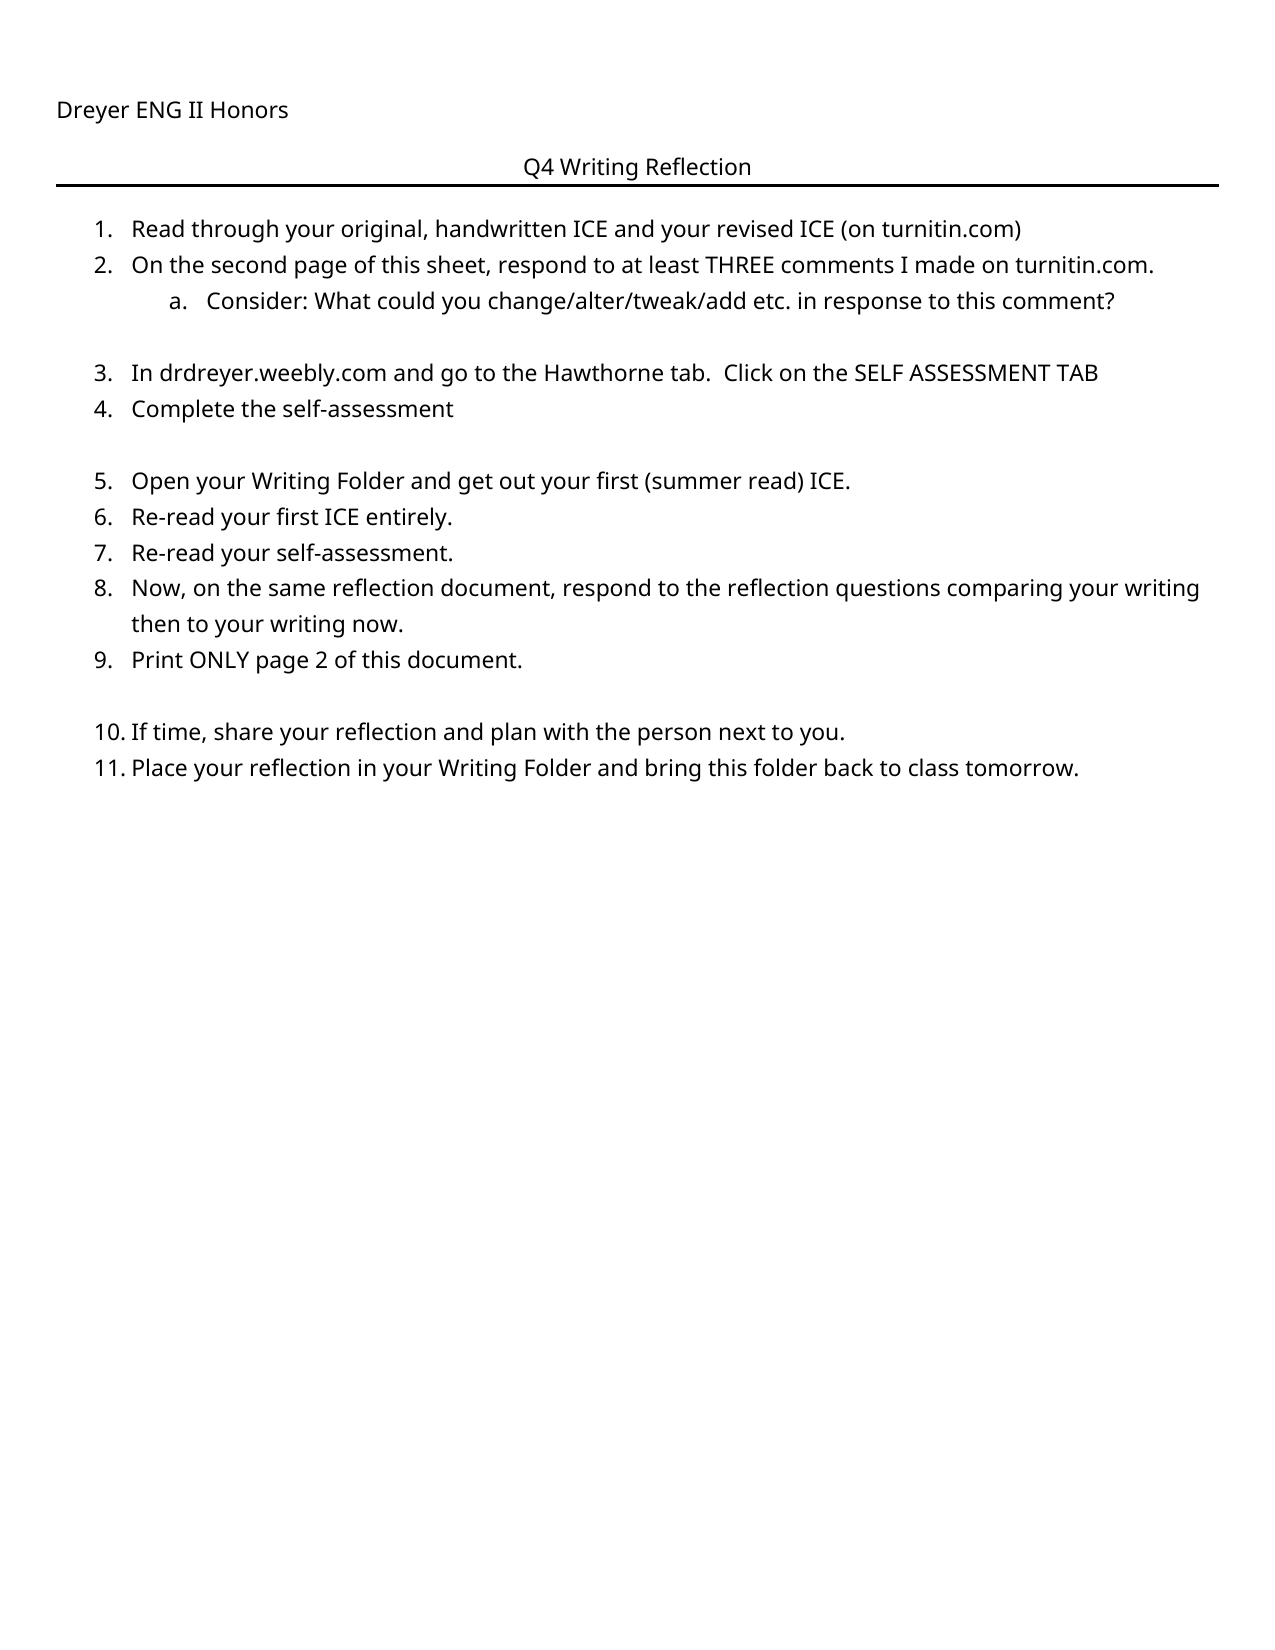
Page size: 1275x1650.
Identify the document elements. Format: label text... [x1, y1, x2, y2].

text Dreyer ENG II Honors [56, 94, 1219, 126]
list Re-read your self-assessment. [94, 536, 1219, 568]
list Print ONLY page 2 of this document. [94, 644, 1219, 676]
list Consider: What could you change/alter/tweak/add etc. in response to this comment? [169, 285, 1219, 316]
list Re-read your first ICE entirely. [94, 501, 1219, 532]
list Now, on the same reflection document, respond to the reflection questions comparing your writing then to your writing now. [94, 572, 1219, 639]
text Q4 Writing Reflection [56, 151, 1219, 184]
list Place your reflection in your Writing Folder and bring this folder back to class tomorrow. [94, 752, 1219, 783]
list Open your Writing Folder and get out your first (summer read) ICE. [94, 464, 1219, 496]
list Complete the self-assessment [94, 393, 1219, 424]
list In drdreyer.weebly.com and go to the Hawthorne tab. Click on the SELF ASSESSMENT TAB [94, 357, 1219, 388]
list On the second page of this sheet, respond to at least THREE comments I made on turnitin.com. [94, 249, 1219, 280]
list Read through your original, handwritten ICE and your revised ICE (on turnitin.com) [94, 213, 1219, 244]
list If time, share your reflection and plan with the person next to you. [94, 716, 1219, 747]
